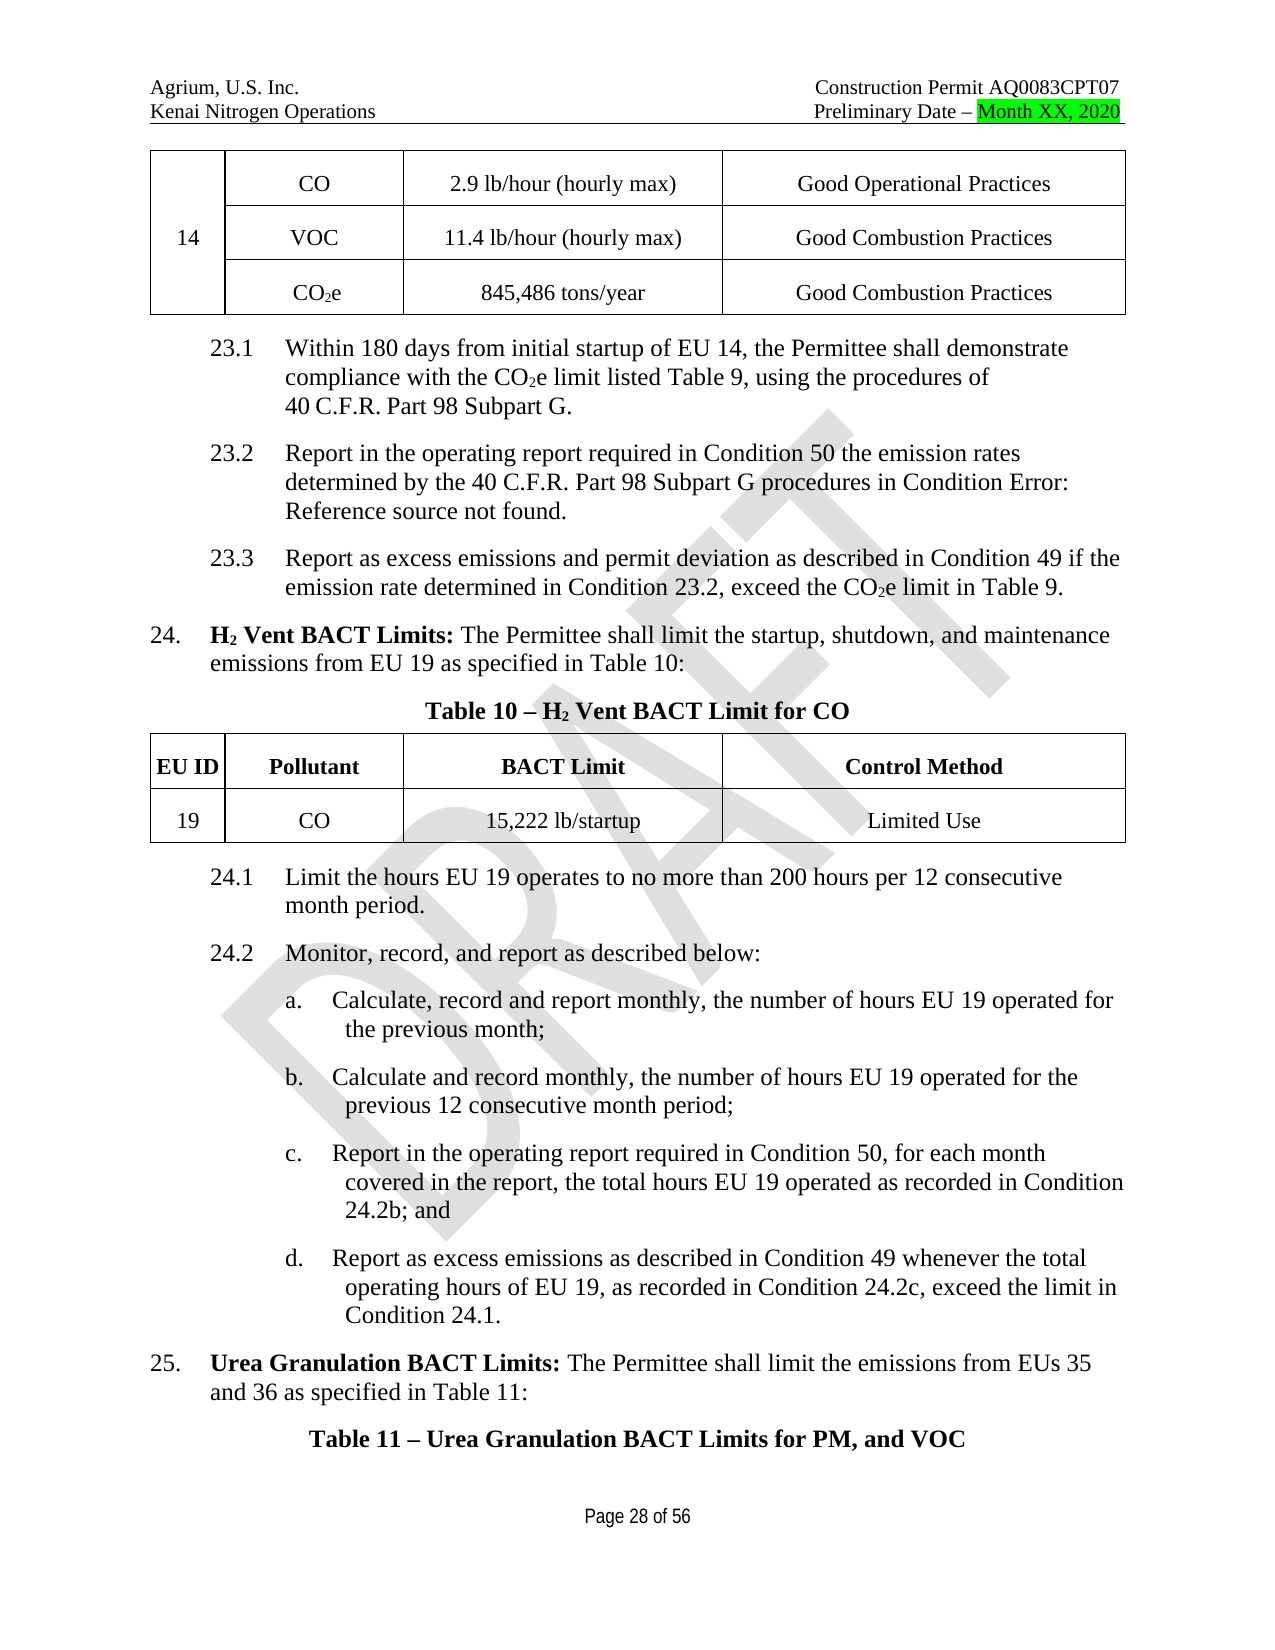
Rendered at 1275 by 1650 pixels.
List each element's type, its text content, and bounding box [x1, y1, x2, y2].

table_cell CO [226, 789, 403, 842]
list Calculate, record and report monthly, the number of hours EU 19 operated for the previous month; [285, 986, 1125, 1043]
table_cell 19 [151, 789, 224, 842]
table_cell CO2e [226, 260, 403, 313]
list Report in the operating report required in Condition 50, for each month covered in the report, the total hours EU 19 operated as recorded in Condition 24.2b; and [285, 1138, 1125, 1224]
table_cell CO [226, 151, 403, 204]
table_cell 11.4 lb/hour (hourly max) [404, 206, 722, 259]
table_cell Good Operational Practices [723, 151, 1125, 204]
table_header EU ID [151, 734, 224, 788]
table_cell 2.9 lb/hour (hourly max) [404, 151, 722, 204]
list H2 Vent BACT Limits: The Permittee shall limit the startup, shutdown, and maintenance emissions from EU 19 as specified in Table 10: [150, 620, 1125, 677]
list Within 180 days from initial startup of EU 14, the Permittee shall demonstrate compliance with the CO2e limit listed Table 9, using the procedures of 40 C.F.R. Part 98 Subpart G. [210, 333, 1125, 420]
table_cell Limited Use [723, 789, 1125, 842]
table_header Control Method [723, 734, 1125, 788]
table_cell 15,222 lb/startup [404, 789, 722, 842]
text Table 10 – H2 Vent BACT Limit for CO [150, 696, 1125, 725]
list Limit the hours EU 19 operates to no more than 200 hours per 12 consecutive month period. [210, 862, 1125, 919]
list Monitor, record, and report as described below: [210, 938, 1125, 967]
table_cell Good Combustion Practices [723, 206, 1125, 259]
list Report as excess emissions as described in Condition 49 whenever the total operating hours of EU 19, as recorded in Condition 24.2c, exceed the limit in Condition 24.1. [285, 1243, 1125, 1329]
text Table 11 – Urea Granulation BACT Limits for PM, and VOC [150, 1424, 1125, 1453]
table_cell Good Combustion Practices [723, 260, 1125, 313]
table_cell 845,486 tons/year [404, 260, 722, 313]
table_header Pollutant [226, 734, 403, 788]
table_cell VOC [226, 206, 403, 259]
list Report as excess emissions and permit deviation as described in Condition 49 if the emission rate determined in Condition 23.2, exceed the CO2e limit in Table 9. [210, 543, 1125, 601]
table_header BACT Limit [404, 734, 722, 788]
table_cell 14 [151, 151, 224, 313]
list Report in the operating report required in Condition 50 the emission rates determined by the 40 C.F.R. Part 98 Subpart G procedures in Condition 23.1. [210, 438, 1125, 525]
list Urea Granulation BACT Limits: The Permittee shall limit the emissions from EUs 35 and 36 as specified in Table 11: [150, 1348, 1125, 1406]
list Calculate and record monthly, the number of hours EU 19 operated for the previous 12 consecutive month period; [285, 1062, 1125, 1119]
